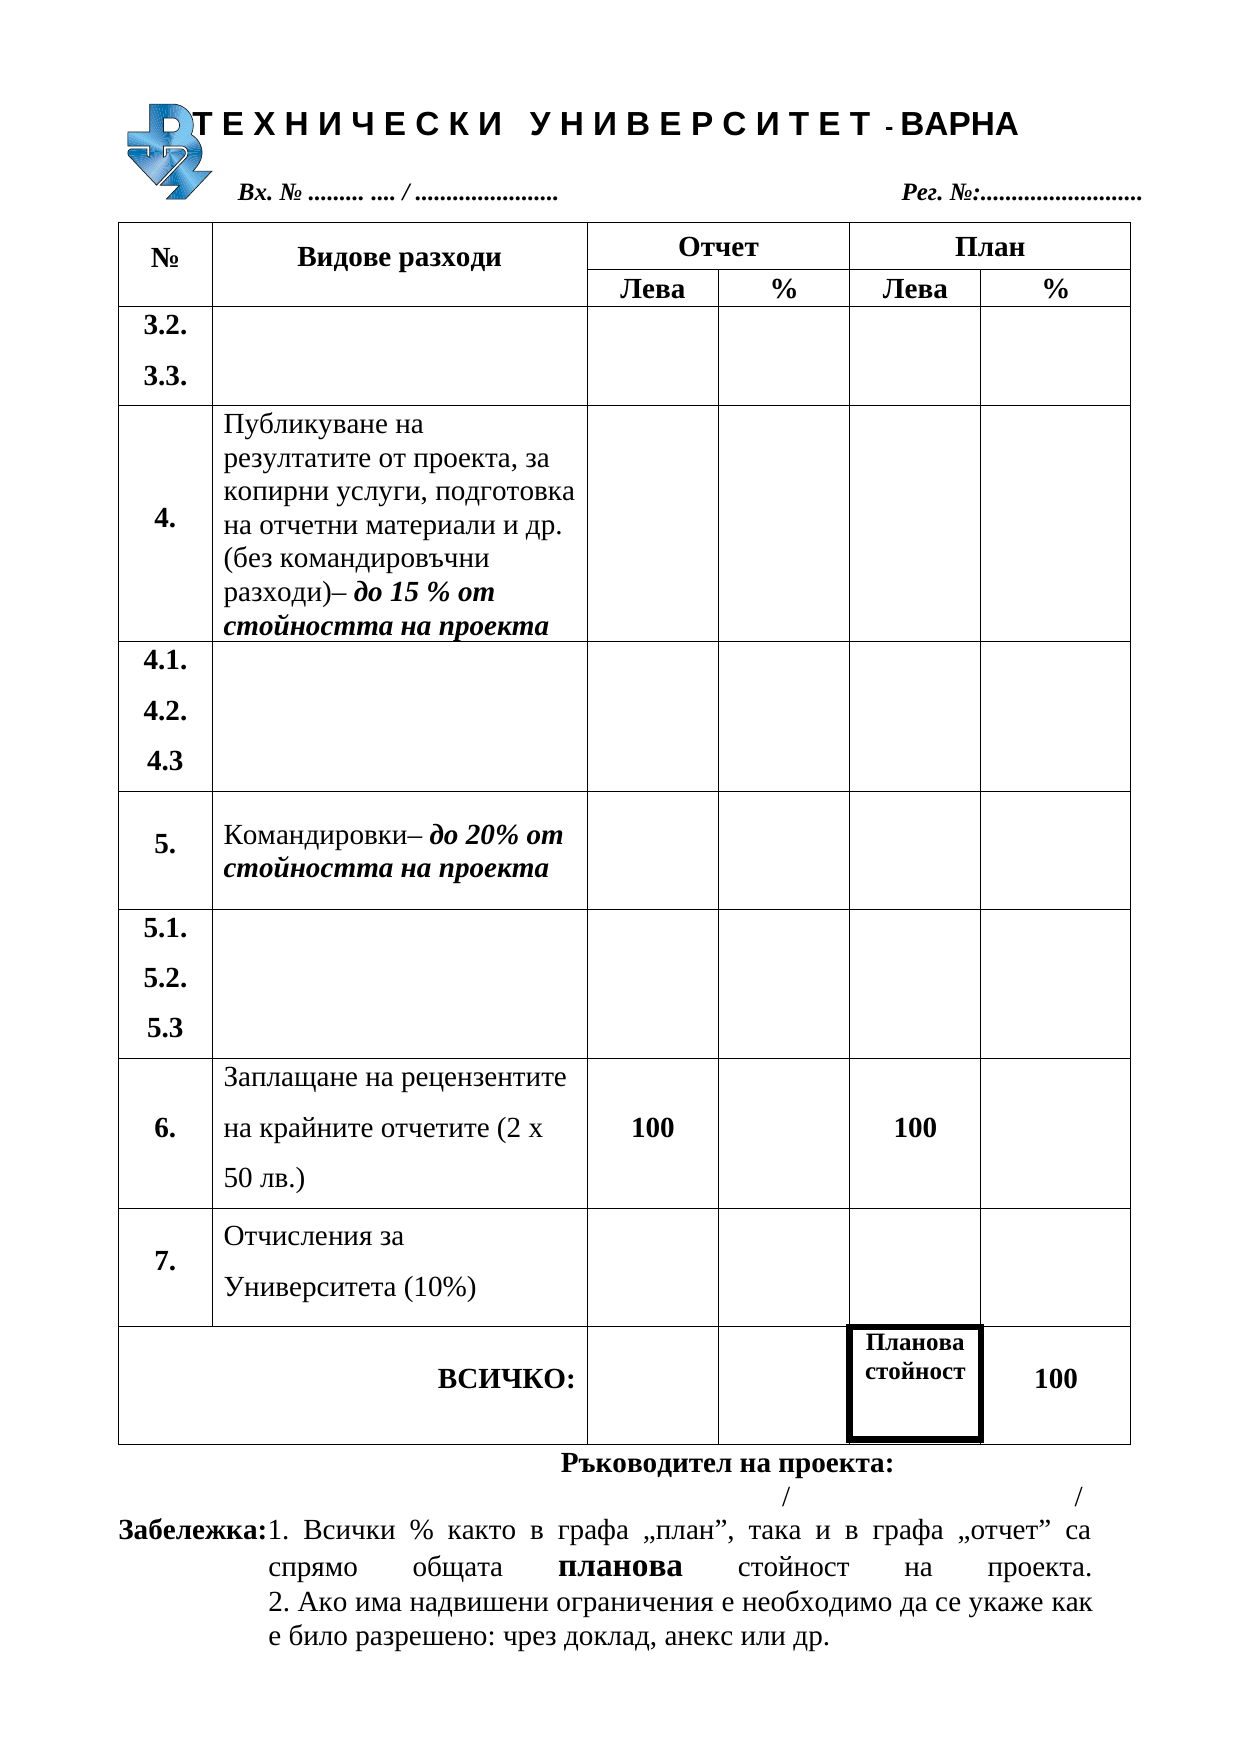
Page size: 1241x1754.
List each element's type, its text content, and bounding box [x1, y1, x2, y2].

table_cell 6. [119, 1059, 212, 1208]
table_cell [850, 910, 980, 1058]
table_cell [981, 910, 1130, 1058]
table_cell [213, 910, 587, 1058]
table_cell 7. [119, 1209, 212, 1326]
table_cell Командировки– до 20% от стойността на проекта [213, 792, 587, 909]
table_cell [719, 910, 849, 1058]
table_cell [588, 910, 718, 1058]
table_cell 100 [588, 1059, 718, 1208]
table_cell Отчисления за Университета (10%) [213, 1209, 587, 1326]
table_cell [981, 406, 1130, 641]
table_cell 3.1. 3.2. 3.3. [119, 307, 212, 405]
table_cell % [981, 270, 1130, 306]
table_cell 5.1. 5.2. 5.3 [119, 910, 212, 1058]
table_cell ВСИЧКО: [119, 1327, 587, 1444]
table_cell Лева [850, 270, 980, 306]
table_cell [981, 307, 1130, 405]
table_cell [719, 792, 849, 909]
table_cell 4. [119, 406, 212, 641]
table_cell [588, 406, 718, 641]
table_cell [213, 307, 587, 405]
table_cell [850, 792, 980, 909]
table_cell [850, 307, 980, 405]
table_cell [588, 307, 718, 405]
table_cell 5. [119, 792, 212, 909]
table_cell [588, 792, 718, 909]
table_cell % [719, 270, 849, 306]
table_cell [719, 307, 849, 405]
table_cell [213, 642, 587, 791]
table_cell [719, 1327, 849, 1444]
table_cell Заплащане на рецензентите на крайните отчетите (2 х 50 лв.) [213, 1059, 587, 1208]
table_cell [719, 642, 849, 791]
table_cell [981, 1059, 1130, 1208]
table_cell [850, 406, 980, 641]
table_cell [981, 642, 1130, 791]
subtitle Ръководител на проекта: [118, 1445, 1092, 1479]
table_header Отчет [588, 223, 849, 269]
table_header Видове разходи [213, 223, 587, 306]
table_cell [588, 1327, 718, 1444]
table_cell 4.1. 4.2. 4.3 [119, 642, 212, 791]
text / / [118, 1479, 1092, 1512]
table_cell 100 [981, 1327, 1130, 1444]
table_cell [719, 1209, 849, 1326]
table_cell [981, 792, 1130, 909]
table_cell [719, 1059, 849, 1208]
table_header № [119, 223, 212, 306]
text Забележка:1. Всички % както в графа „план”, така и в графа „отчет” са спрямо общата планова стойност на проекта. 2. Ако има надвишени ограничения е необходимо да се укаже как е било разрешено: чрез доклад, анекс или др. [118, 1512, 1092, 1651]
table_cell Публикуване на резултатите от проекта, за копирни услуги, подготовка на отчетни материали и др. (без командировъчни разходи)– до 15 % от стойността на проекта [213, 406, 587, 641]
table_cell [719, 406, 849, 641]
table_cell [588, 642, 718, 791]
table_cell [850, 1209, 980, 1324]
table_cell 100 [850, 1059, 980, 1208]
table_cell [981, 1209, 1130, 1326]
table_header План [850, 223, 1130, 269]
table_cell Лева [588, 270, 718, 306]
table_cell [588, 1209, 718, 1326]
table_cell [850, 642, 980, 791]
